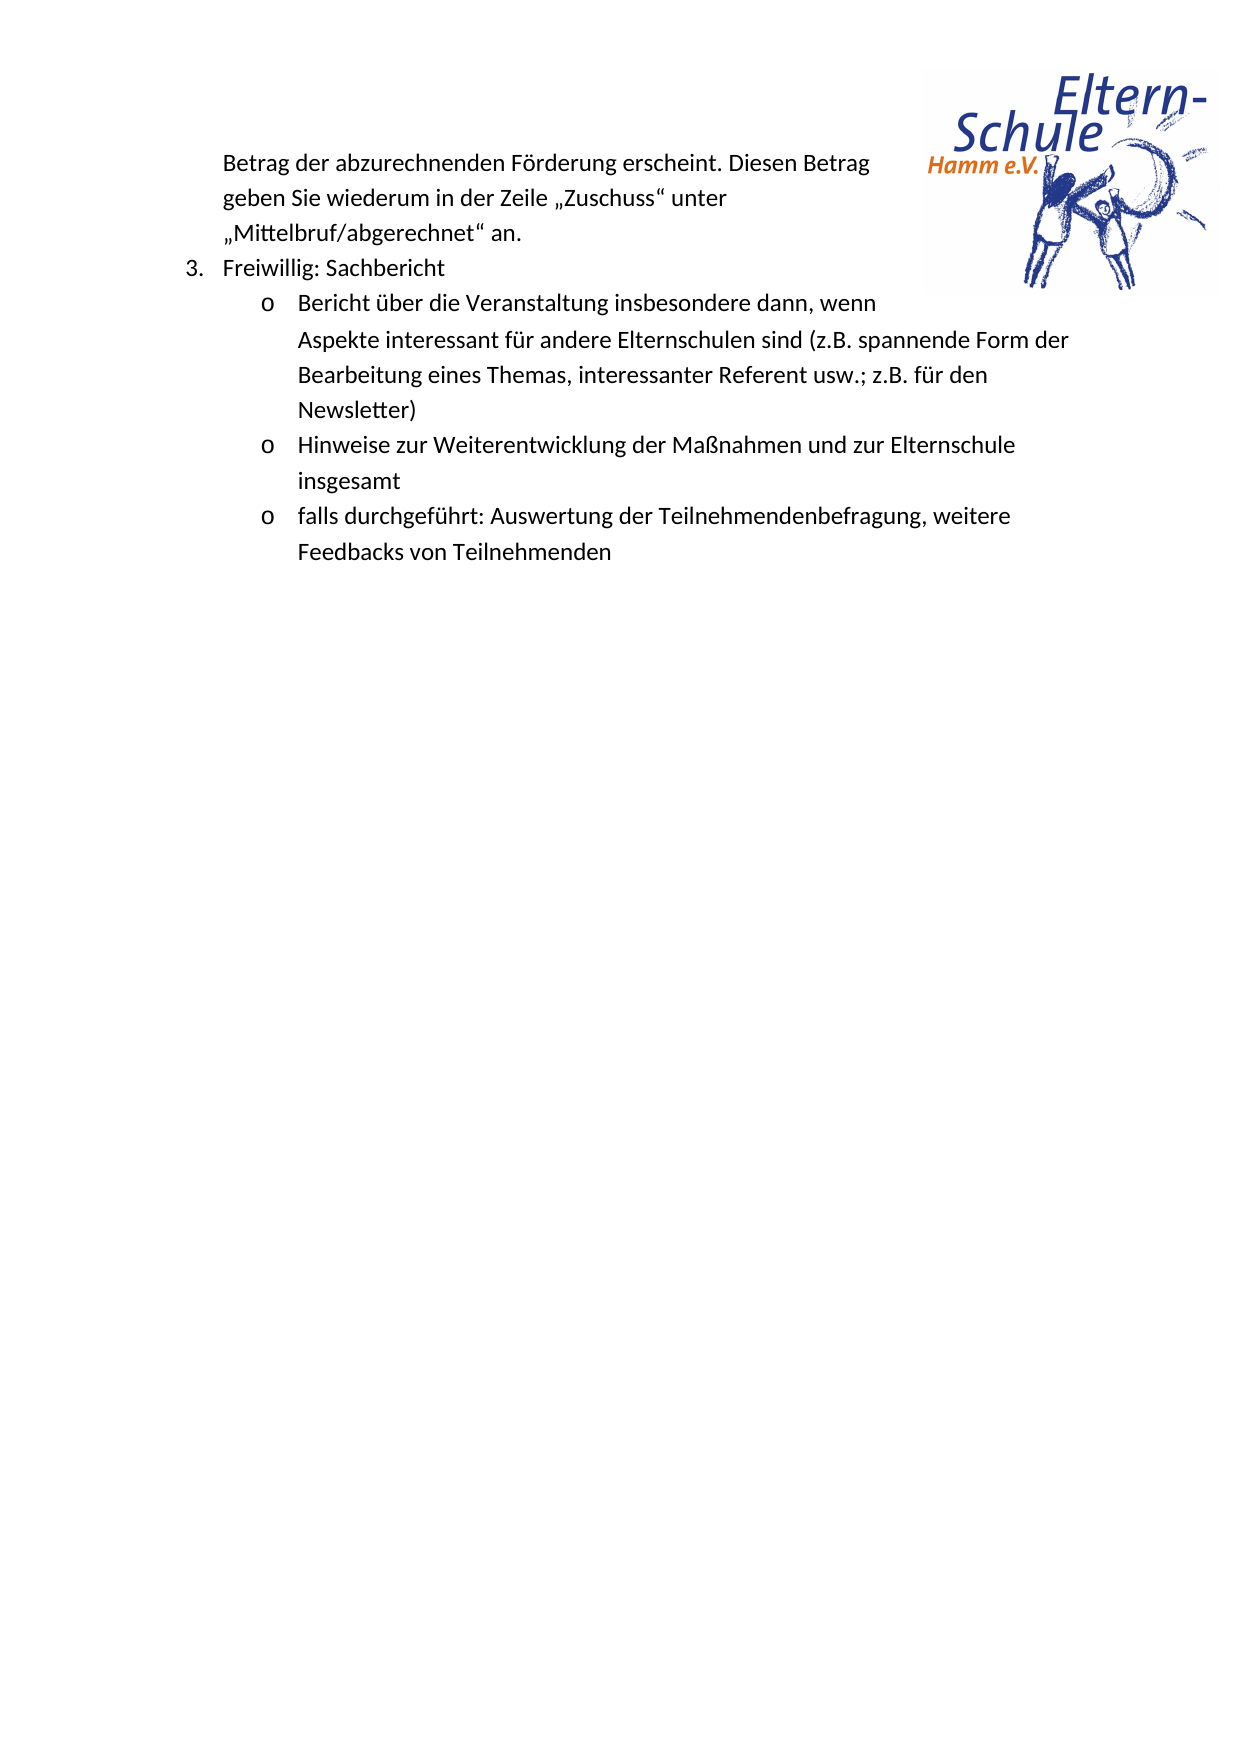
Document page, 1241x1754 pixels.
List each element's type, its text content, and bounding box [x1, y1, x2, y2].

list Hinweise zur Weiterentwicklung der Maßnahmen und zur Elternschule insgesamt [260, 429, 1093, 496]
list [185, 148, 1093, 248]
list Bericht über die Veranstaltung insbesondere dann, wenn Aspekte interessant für andere Elternschulen sind (z.B. spannende Form der Bearbeitung eines Themas, interessanter Referent usw.; z.B. für den Newsletter) [260, 288, 1093, 424]
list falls durchgeführt: Auswertung der Teilnehmendenbefragung, weitere Feedbacks von Teilnehmenden [260, 500, 1093, 567]
picture [922, 68, 1220, 295]
list Freiwillig: Sachbericht [185, 253, 1093, 283]
